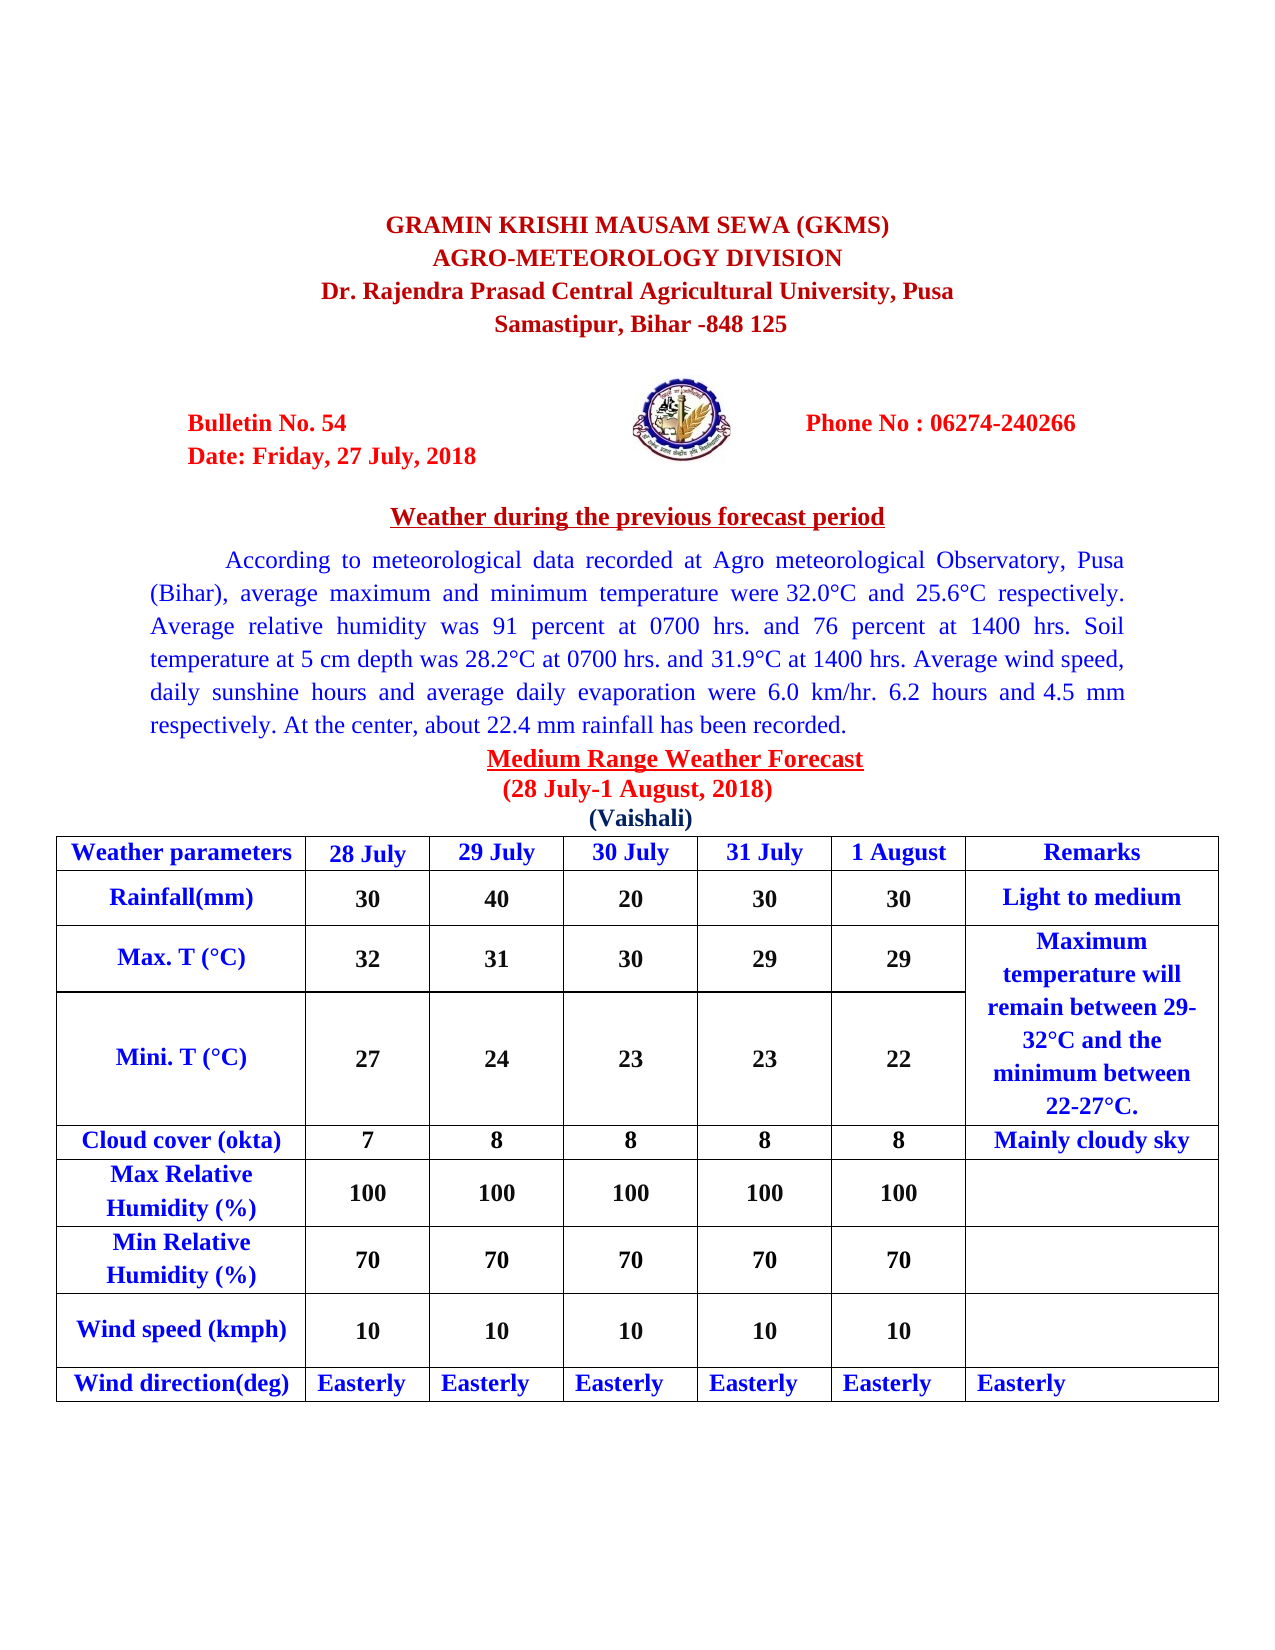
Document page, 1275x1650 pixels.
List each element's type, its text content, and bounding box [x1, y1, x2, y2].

table_cell 32 [306, 926, 429, 991]
table_cell 20 [564, 871, 697, 925]
table_cell Mini. T (°C) [57, 993, 305, 1124]
table_cell 70 [832, 1227, 965, 1293]
table_cell 100 [430, 1160, 563, 1226]
table_header GRAMIN KRISHI MAUSAM SEWA (GKMS) AGRO-METEOROLOGY DIVISION Dr. Rajendra Prasad Central Agricultural University, Pusa Samastipur, Bihar -848 125 [176, 210, 1099, 375]
table_cell Easterly [832, 1368, 965, 1401]
table_cell 30 [698, 871, 831, 925]
table_cell Maximum temperature will remain between 29-32°C and the minimum between 22-27°C. [966, 926, 1218, 1124]
table_cell Min Relative Humidity (%) [57, 1227, 305, 1293]
table_cell Max. T (°C) [57, 926, 305, 991]
table_cell Rainfall(mm) [57, 871, 305, 925]
table_cell 10 [698, 1294, 831, 1367]
table_cell 70 [564, 1227, 697, 1293]
table_cell 10 [564, 1294, 697, 1367]
table_cell 100 [698, 1160, 831, 1226]
table_cell Easterly [698, 1368, 831, 1401]
table_cell 8 [832, 1126, 965, 1158]
table_cell Bulletin No. 54 Date: Friday, 27 July, 2018 [176, 375, 593, 474]
table_header Remarks [966, 837, 1218, 870]
table_cell 10 [832, 1294, 965, 1367]
table_cell Cloud cover (okta) [57, 1126, 305, 1158]
text (28 July-1 August, 2018) [150, 773, 1125, 803]
table_cell 100 [306, 1160, 429, 1226]
table_cell Mainly cloudy sky [966, 1126, 1218, 1158]
table_cell 30 [306, 871, 429, 925]
table_header 31 July [698, 837, 831, 870]
table_cell Wind direction(deg) [57, 1368, 305, 1401]
table_cell 8 [698, 1126, 831, 1158]
text Weather during the previous forecast period [150, 501, 1125, 531]
table_cell 23 [564, 993, 697, 1124]
table_cell Max Relative Humidity (%) [57, 1160, 305, 1226]
table_cell [966, 1227, 1218, 1293]
table_cell Easterly [966, 1368, 1218, 1401]
table_header 1 August [832, 837, 965, 870]
table_cell 70 [430, 1227, 563, 1293]
table_cell 10 [306, 1294, 429, 1367]
table_cell 8 [564, 1126, 697, 1158]
table_cell Easterly [430, 1368, 563, 1401]
text Medium Range Weather Forecast [150, 743, 1125, 773]
table_cell [966, 1160, 1218, 1226]
table_header 28 July [306, 837, 429, 870]
table_cell 7 [306, 1126, 429, 1158]
table_cell [966, 1294, 1218, 1367]
table_cell Easterly [564, 1368, 697, 1401]
table_cell 8 [430, 1126, 563, 1158]
table_cell 70 [698, 1227, 831, 1293]
table_cell 70 [306, 1227, 429, 1293]
table_cell 24 [430, 993, 563, 1124]
table_cell [593, 375, 770, 474]
table_header 30 July [564, 837, 697, 870]
table_cell 29 [832, 926, 965, 991]
table_cell 29 [698, 926, 831, 991]
table_cell 40 [430, 871, 563, 925]
table_cell 10 [430, 1294, 563, 1367]
table_cell 100 [564, 1160, 697, 1226]
text According to meteorological data recorded at Agro meteorological Observatory, Pusa (Bihar), average maximum and minimum temperature were 32.0°C and 25.6°C respectively. Average relative humidity was 91 percent at 0700 hrs. and 76 percent at 1400 hrs. Soil temperature at 5 cm depth was 28.2°C at 0700 hrs. and 31.9°C at 1400 hrs. Average wind speed, daily sunshine hours and average daily evaporation were 6.0 km/hr. 6.2 hours and 4.5 mm respectively. At the center, about 22.4 mm rainfall has been recorded. [150, 545, 1125, 739]
table_header 29 July [430, 837, 563, 870]
table_cell 22 [832, 993, 965, 1124]
table_cell 31 [430, 926, 563, 991]
table_cell Easterly [306, 1368, 429, 1401]
table_header Weather parameters [57, 837, 305, 870]
picture [632, 375, 731, 463]
table_cell 30 [832, 871, 965, 925]
table_cell 27 [306, 993, 429, 1124]
table_cell 23 [698, 993, 831, 1124]
table_cell Phone No : 06274-240266 [770, 375, 1099, 474]
table_cell 30 [564, 926, 697, 991]
table_cell 100 [832, 1160, 965, 1226]
text (Vaishali) [150, 803, 1125, 832]
table_cell Wind speed (kmph) [57, 1294, 305, 1367]
table_cell Light to medium [966, 871, 1218, 925]
